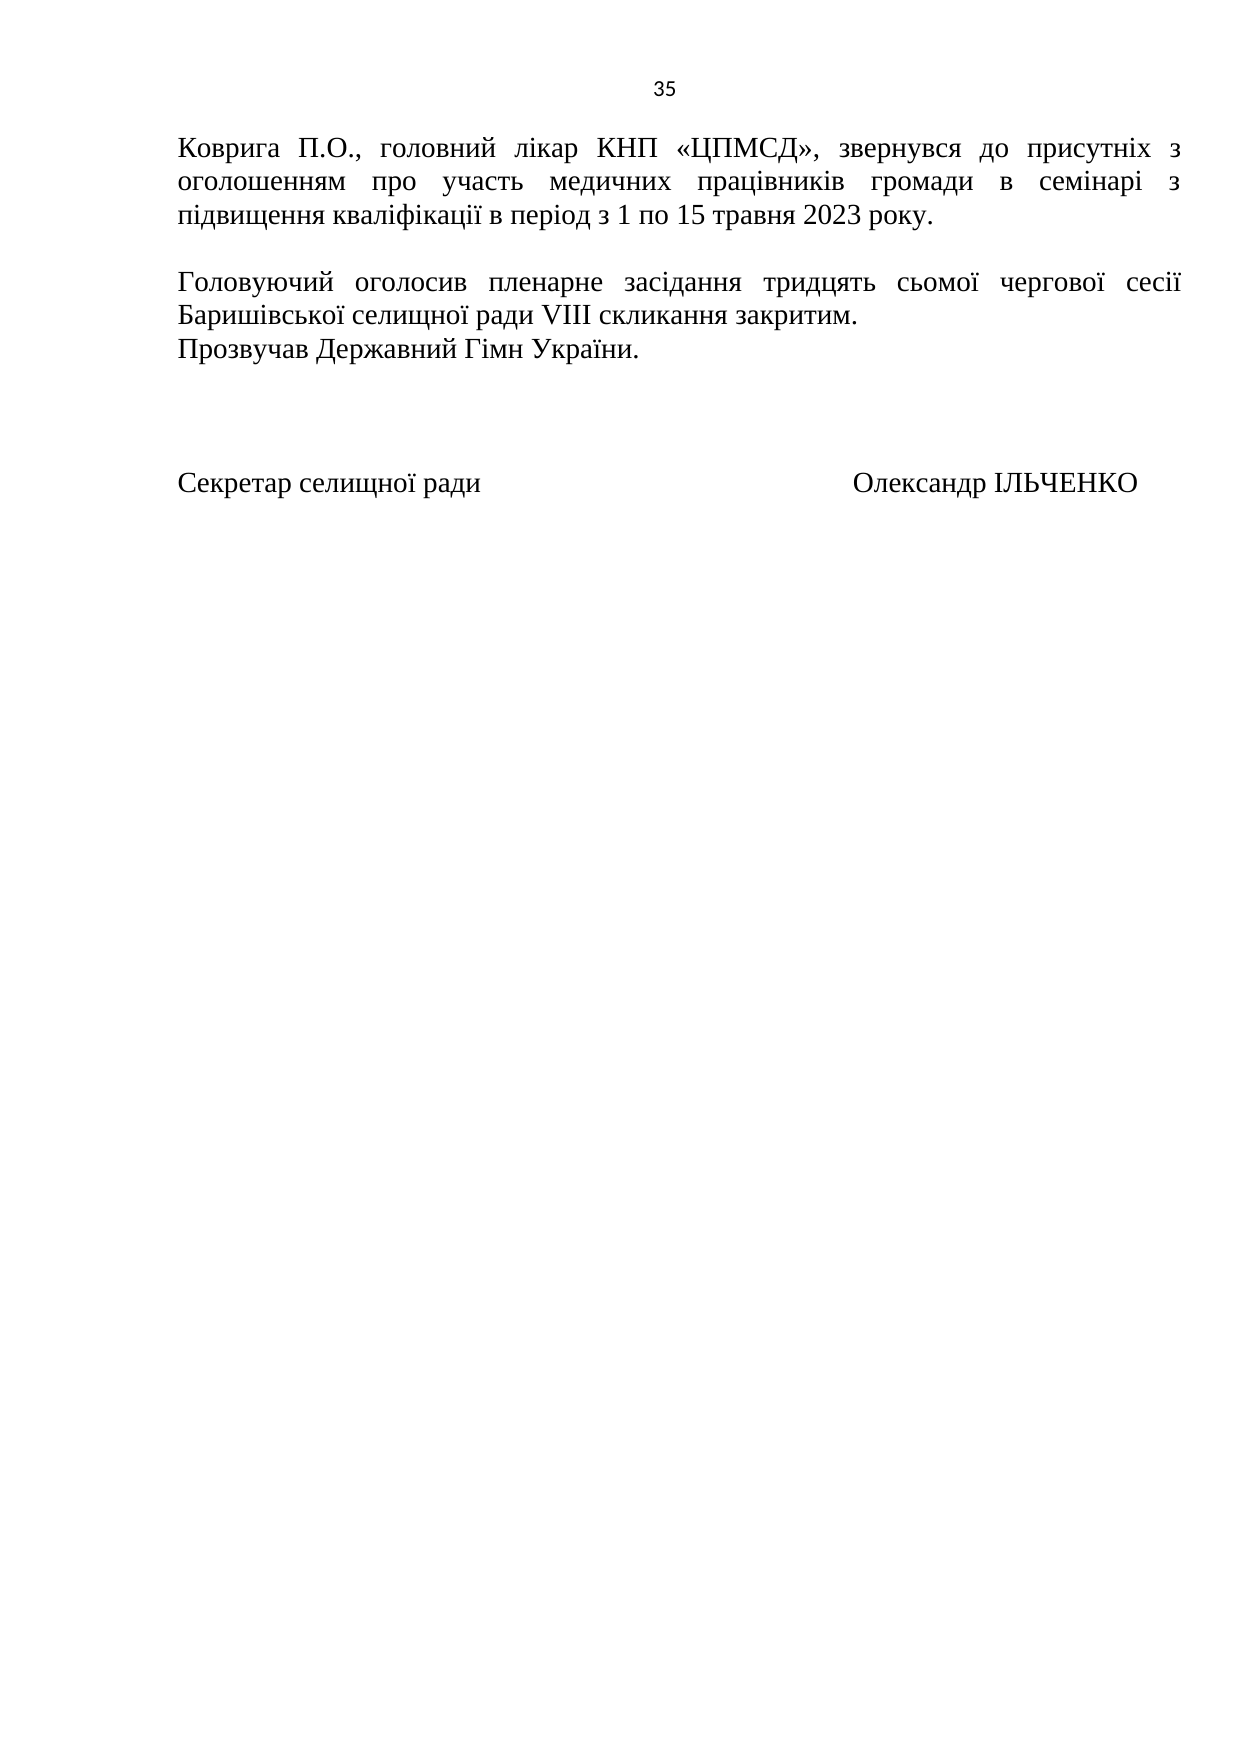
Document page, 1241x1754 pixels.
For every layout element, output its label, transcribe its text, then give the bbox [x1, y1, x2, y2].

text Головуючий оголосив пленарне засідання тридцять сьомої чергової сесії Баришівської селищної ради VIII скликання закритим. [177, 264, 1181, 331]
text Прозвучав Державний Гімн України. [177, 331, 1181, 364]
text Секретар селищної ради Олександр ІЛЬЧЕНКО [177, 465, 1181, 499]
text Коврига П.О., головний лікар КНП «ЦПМСД», звернувся до присутніх з оголошенням про участь медичних працівників громади в семінарі з підвищення кваліфікації в період з 1 по 15 травня 2023 року. [177, 130, 1181, 230]
